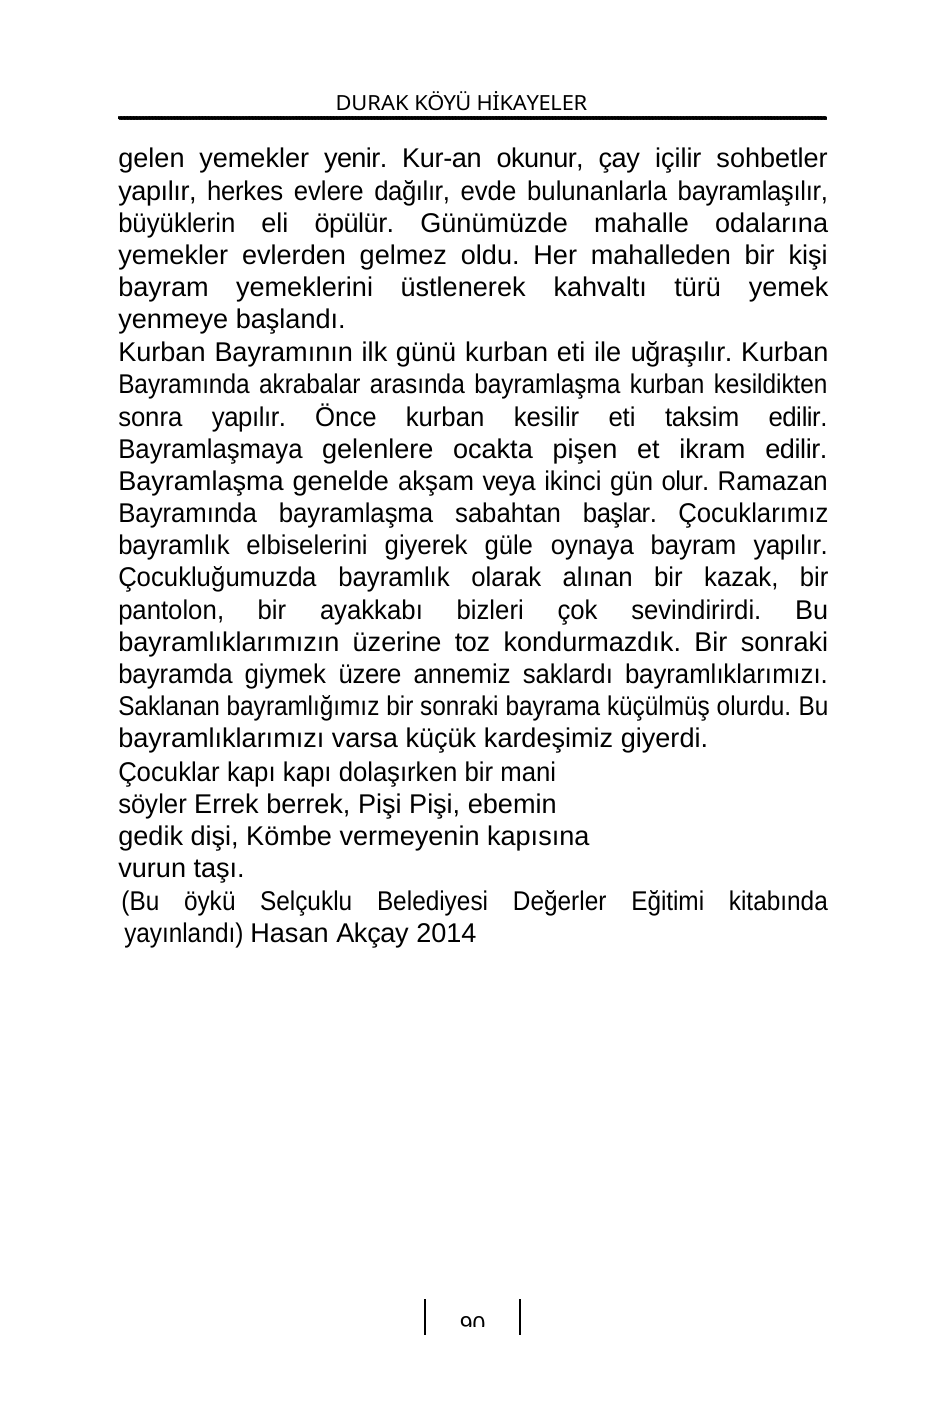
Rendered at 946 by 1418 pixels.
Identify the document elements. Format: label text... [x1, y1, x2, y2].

text Çocuklar kapı kapı dolaşırken bir mani söyler Errek berrek, Pişi Pişi, ebemin gedik dişi, Kömbe vermeyenin kapısına vurun taşı. [118, 756, 607, 884]
text Kurban Bayramının ilk günü kurban eti ile uğraşılır. Kurban Bayramında akrabalar arasında bayramlaşma kurban kesildikten sonra yapılır. Önce kurban kesilir eti taksim edilir. Bayramlaşmaya gelenlere ocakta pişen et ikram edilir. Bayramlaşma genelde akşam veya ikinci gün olur. Ramazan Bayramında bayramlaşma sabahtan başlar. Çocuklarımız bayramlık elbiselerini giyerek güle oynaya bayram yapılır. Çocukluğumuzda bayramlık olarak alınan bir kazak, bir pantolon, bir ayakkabı bizleri çok sevindirirdi. Bu bayramlıklarımızın üzerine toz kondurmazdık. Bir sonraki bayramda giymek üzere annemiz saklardı bayramlıklarımızı. Saklanan bayramlığımız bir sonraki bayrama küçülmüş olurdu. Bu bayramlıklarımızı varsa küçük kardeşimiz giyerdi. [118, 336, 828, 754]
text (Bu öykü Selçuklu Belediyesi Değerler Eğitimi kitabında yayınlandı) Hasan Akçay 2014 [121, 885, 828, 948]
text gelen yemekler yenir. Kur-an okunur, çay içilir sohbetler yapılır, herkes evlere dağılır, evde bulunanlarla bayramlaşılır, büyüklerin eli öpülür. Günümüzde mahalle odalarına yemekler evlerden gelmez oldu. Her mahalleden bir kişi bayram yemeklerini üstlenerek kahvaltı türü yemek yenmeye başlandı. [118, 142, 828, 334]
